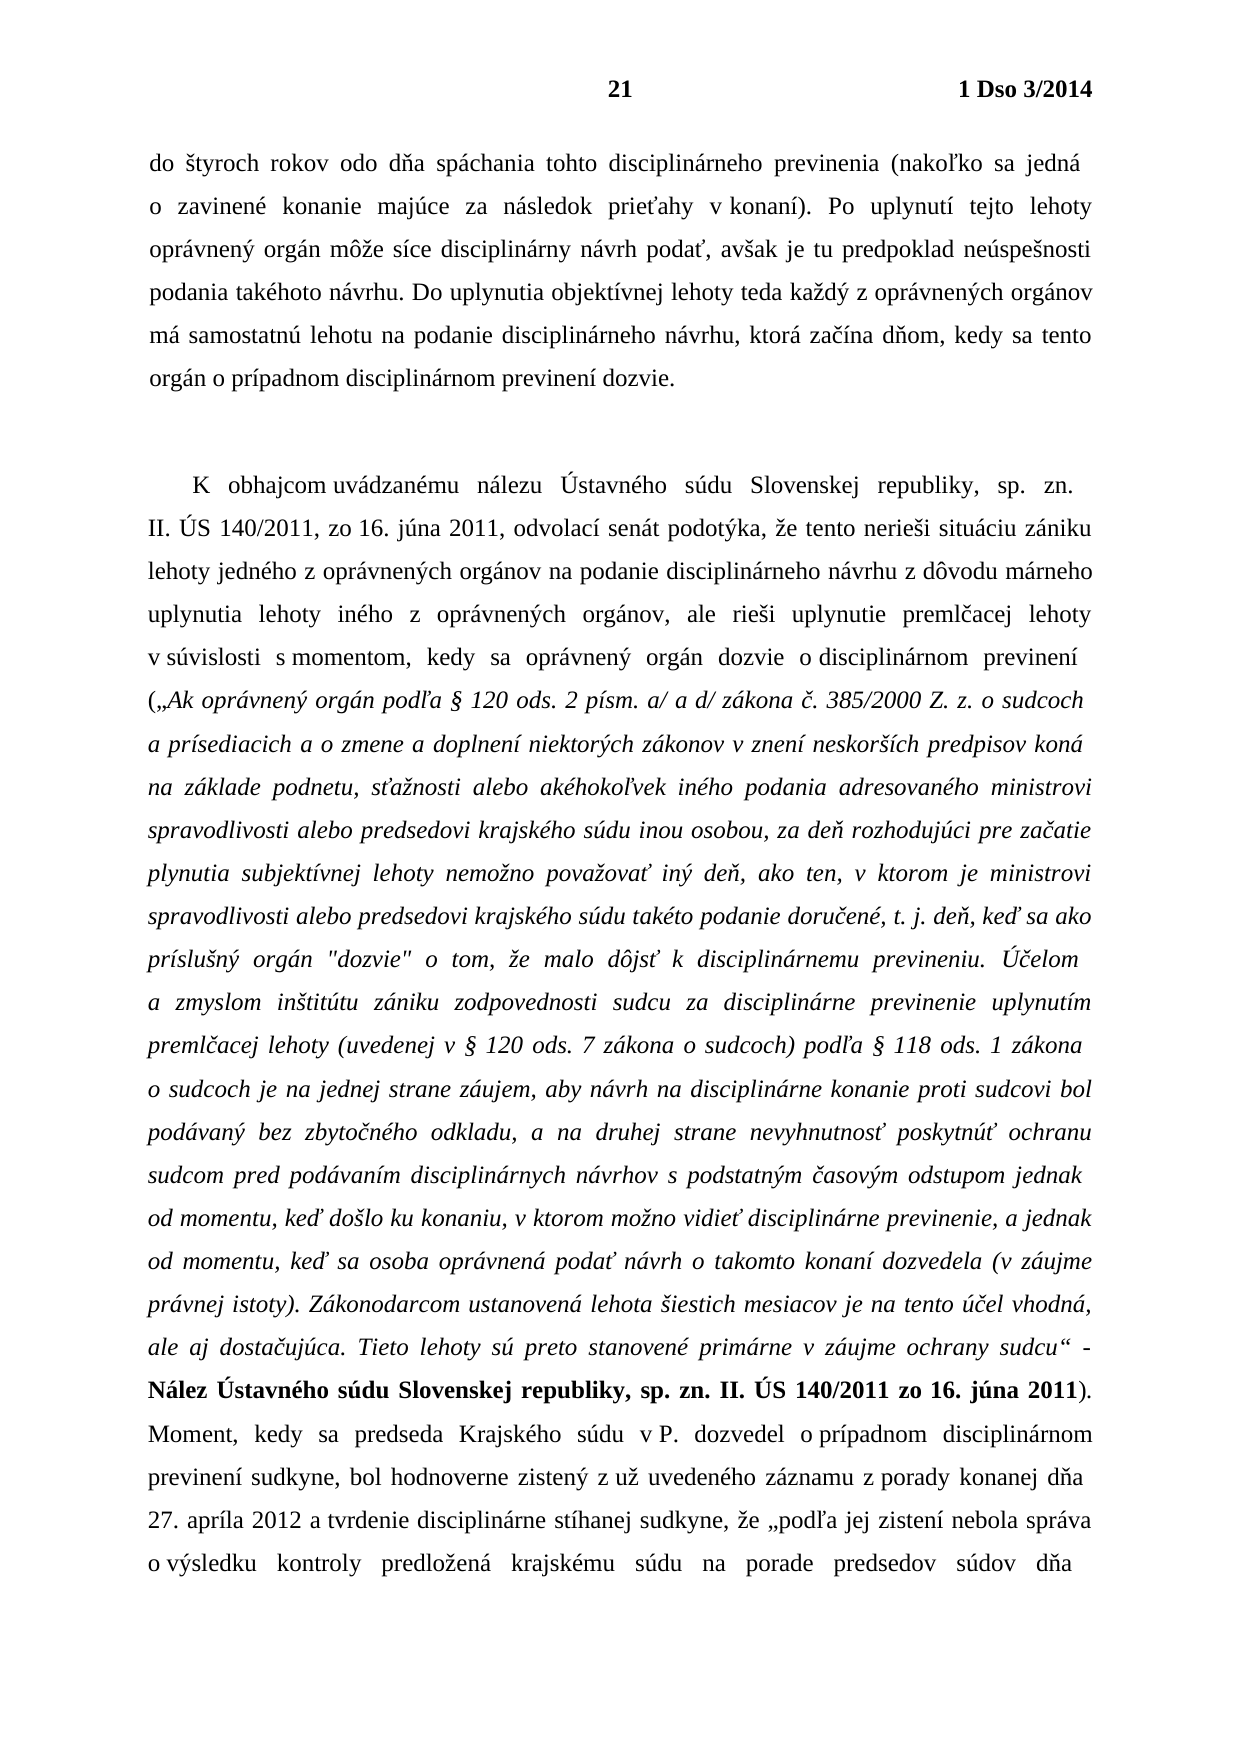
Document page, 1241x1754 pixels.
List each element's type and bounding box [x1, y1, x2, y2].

text [148, 470, 1093, 1577]
text [149, 148, 1093, 392]
